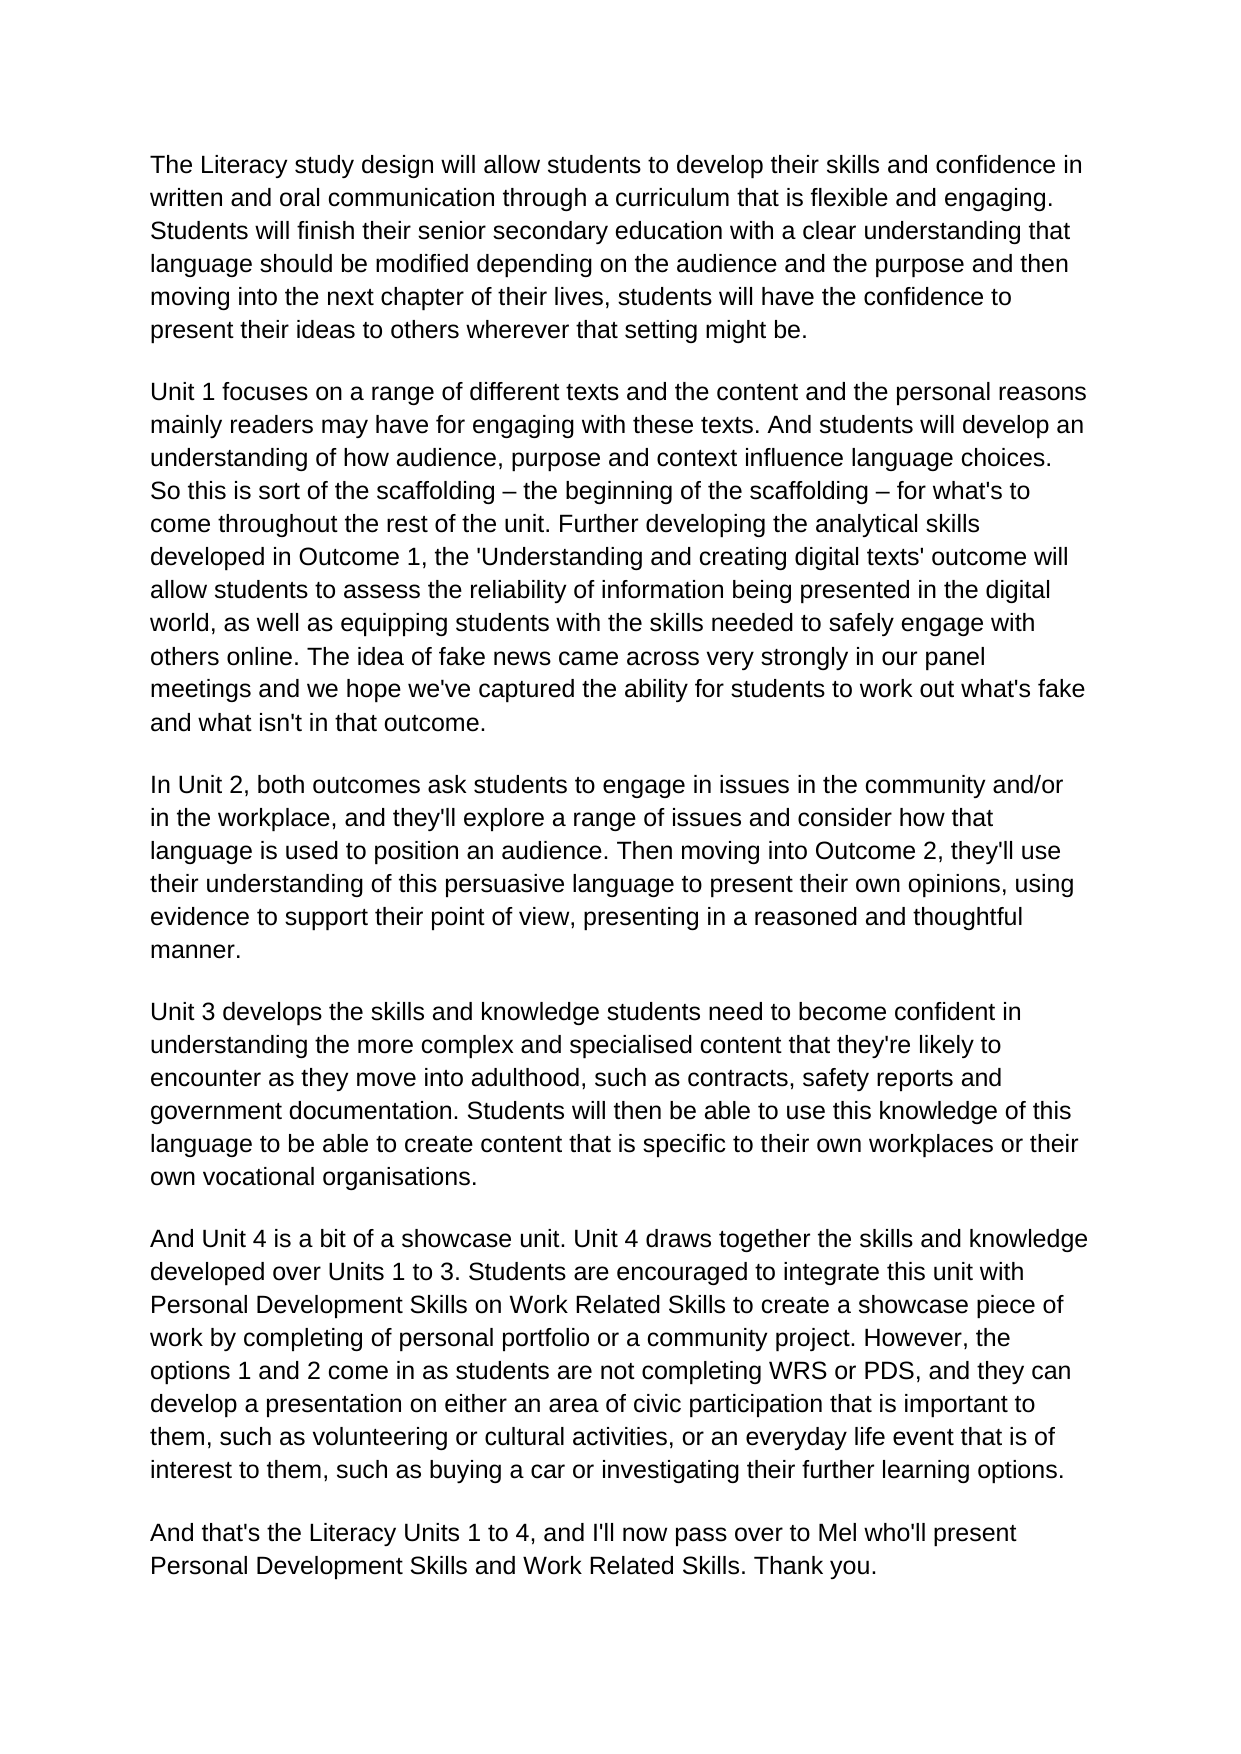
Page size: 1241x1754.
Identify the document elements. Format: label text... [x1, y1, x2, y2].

text And Unit 4 is a bit of a showcase unit. Unit 4 draws together the skills and knowledge developed over Units 1 to 3. Students are encouraged to integrate this unit with Personal Development Skills on Work Related Skills to create a showcase piece of work by completing of personal portfolio or a community project. However, the options 1 and 2 come in as students are not completing WRS or PDS, and they can develop a presentation on either an area of civic participation that is important to them, such as volunteering or cultural activities, or an everyday life event that is of interest to them, such as buying a car or investigating their further learning options. [150, 1224, 1090, 1484]
text And that's the Literacy Units 1 to 4, and I'll now pass over to Mel who'll present Personal Development Skills and Work Related Skills. Thank you. [150, 1518, 1090, 1579]
text Unit 1 focuses on a range of different texts and the content and the personal reasons mainly readers may have for engaging with these texts. And students will develop an understanding of how audience, purpose and context influence language choices. So this is sort of the scaffolding – the beginning of the scaffolding – for what's to come throughout the rest of the unit. Further developing the analytical skills developed in Outcome 1, the 'Understanding and creating digital texts' outcome will allow students to assess the reliability of information being presented in the digital world, as well as equipping students with the skills needed to safely engage with others online. The idea of fake news came across very strongly in our panel meetings and we hope we've captured the ability for students to work out what's fake and what isn't in that outcome. [150, 377, 1090, 736]
text In Unit 2, both outcomes ask students to engage in issues in the community and/or in the workplace, and they'll explore a range of issues and consider how that language is used to position an audience. Then moving into Outcome 2, they'll use their understanding of this persuasive language to present their own opinions, using evidence to support their point of view, presenting in a reasoned and thoughtful manner. [150, 770, 1090, 963]
text Unit 3 develops the skills and knowledge students need to become confident in understanding the more complex and specialised content that they're likely to encounter as they move into adulthood, such as contracts, safety reports and government documentation. Students will then be able to use this knowledge of this language to be able to create content that is specific to their own workplaces or their own vocational organisations. [150, 997, 1090, 1191]
text The Literacy study design will allow students to develop their skills and confidence in written and oral communication through a curriculum that is flexible and engaging. Students will finish their senior secondary education with a clear understanding that language should be modified depending on the audience and the purpose and then moving into the next chapter of their lives, students will have the confidence to present their ideas to others wherever that setting might be. [150, 150, 1090, 344]
